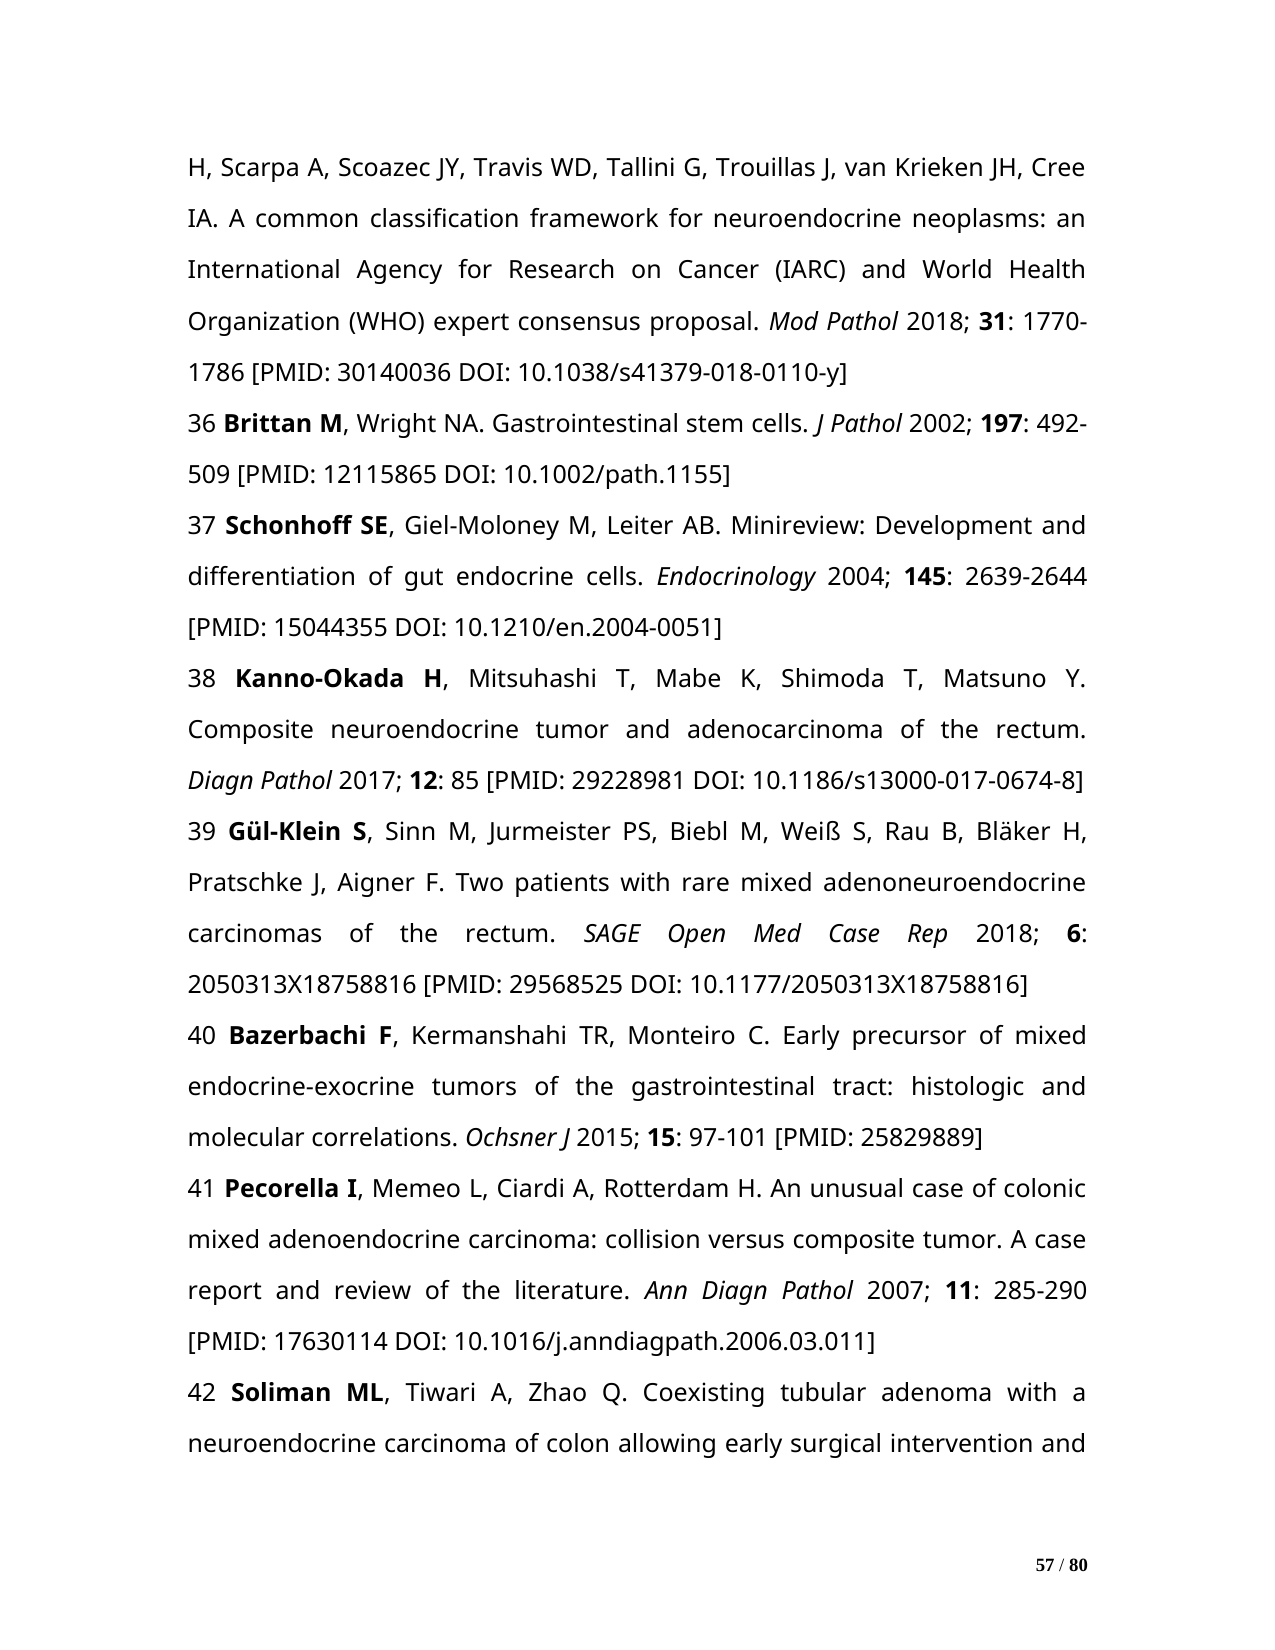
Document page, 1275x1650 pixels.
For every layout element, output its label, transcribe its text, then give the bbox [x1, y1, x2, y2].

text 41 Pecorella I, Memeo L, Ciardi A, Rotterdam H. An unusual case of colonic mixed adenoendocrine carcinoma: collision versus composite tumor. A case report and review of the literature. Ann Diagn Pathol 2007; 11: 285-290 [PMID: 17630114 DOI: 10.1016/j.anndiagpath.2006.03.011] [187, 1171, 1087, 1358]
text 38 Kanno-Okada H, Mitsuhashi T, Mabe K, Shimoda T, Matsuno Y. Composite neuroendocrine tumor and adenocarcinoma of the rectum. Diagn Pathol 2017; 12: 85 [PMID: 29228981 DOI: 10.1186/s13000-017-0674-8] [187, 660, 1087, 797]
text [187, 1375, 1087, 1460]
text 39 Gül-Klein S, Sinn M, Jurmeister PS, Biebl M, Weiß S, Rau B, Bläker H, Pratschke J, Aigner F. Two patients with rare mixed adenoneuroendocrine carcinomas of the rectum. SAGE Open Med Case Rep 2018; 6: 2050313X18758816 [PMID: 29568525 DOI: 10.1177/2050313X18758816] [187, 813, 1087, 1001]
text 36 Brittan M, Wright NA. Gastrointestinal stem cells. J Pathol 2002; 197: 492-509 [PMID: 12115865 DOI: 10.1002/path.1155] [187, 405, 1087, 490]
text 40 Bazerbachi F, Kermanshahi TR, Monteiro C. Early precursor of mixed endocrine-exocrine tumors of the gastrointestinal tract: histologic and molecular correlations. Ochsner J 2015; 15: 97-101 [PMID: 25829889] [187, 1018, 1087, 1154]
text 37 Schonhoff SE, Giel-Moloney M, Leiter AB. Minireview: Development and differentiation of gut endocrine cells. Endocrinology 2004; 145: 2639-2644 [PMID: 15044355 DOI: 10.1210/en.2004-0051] [187, 507, 1087, 643]
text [187, 150, 1087, 388]
